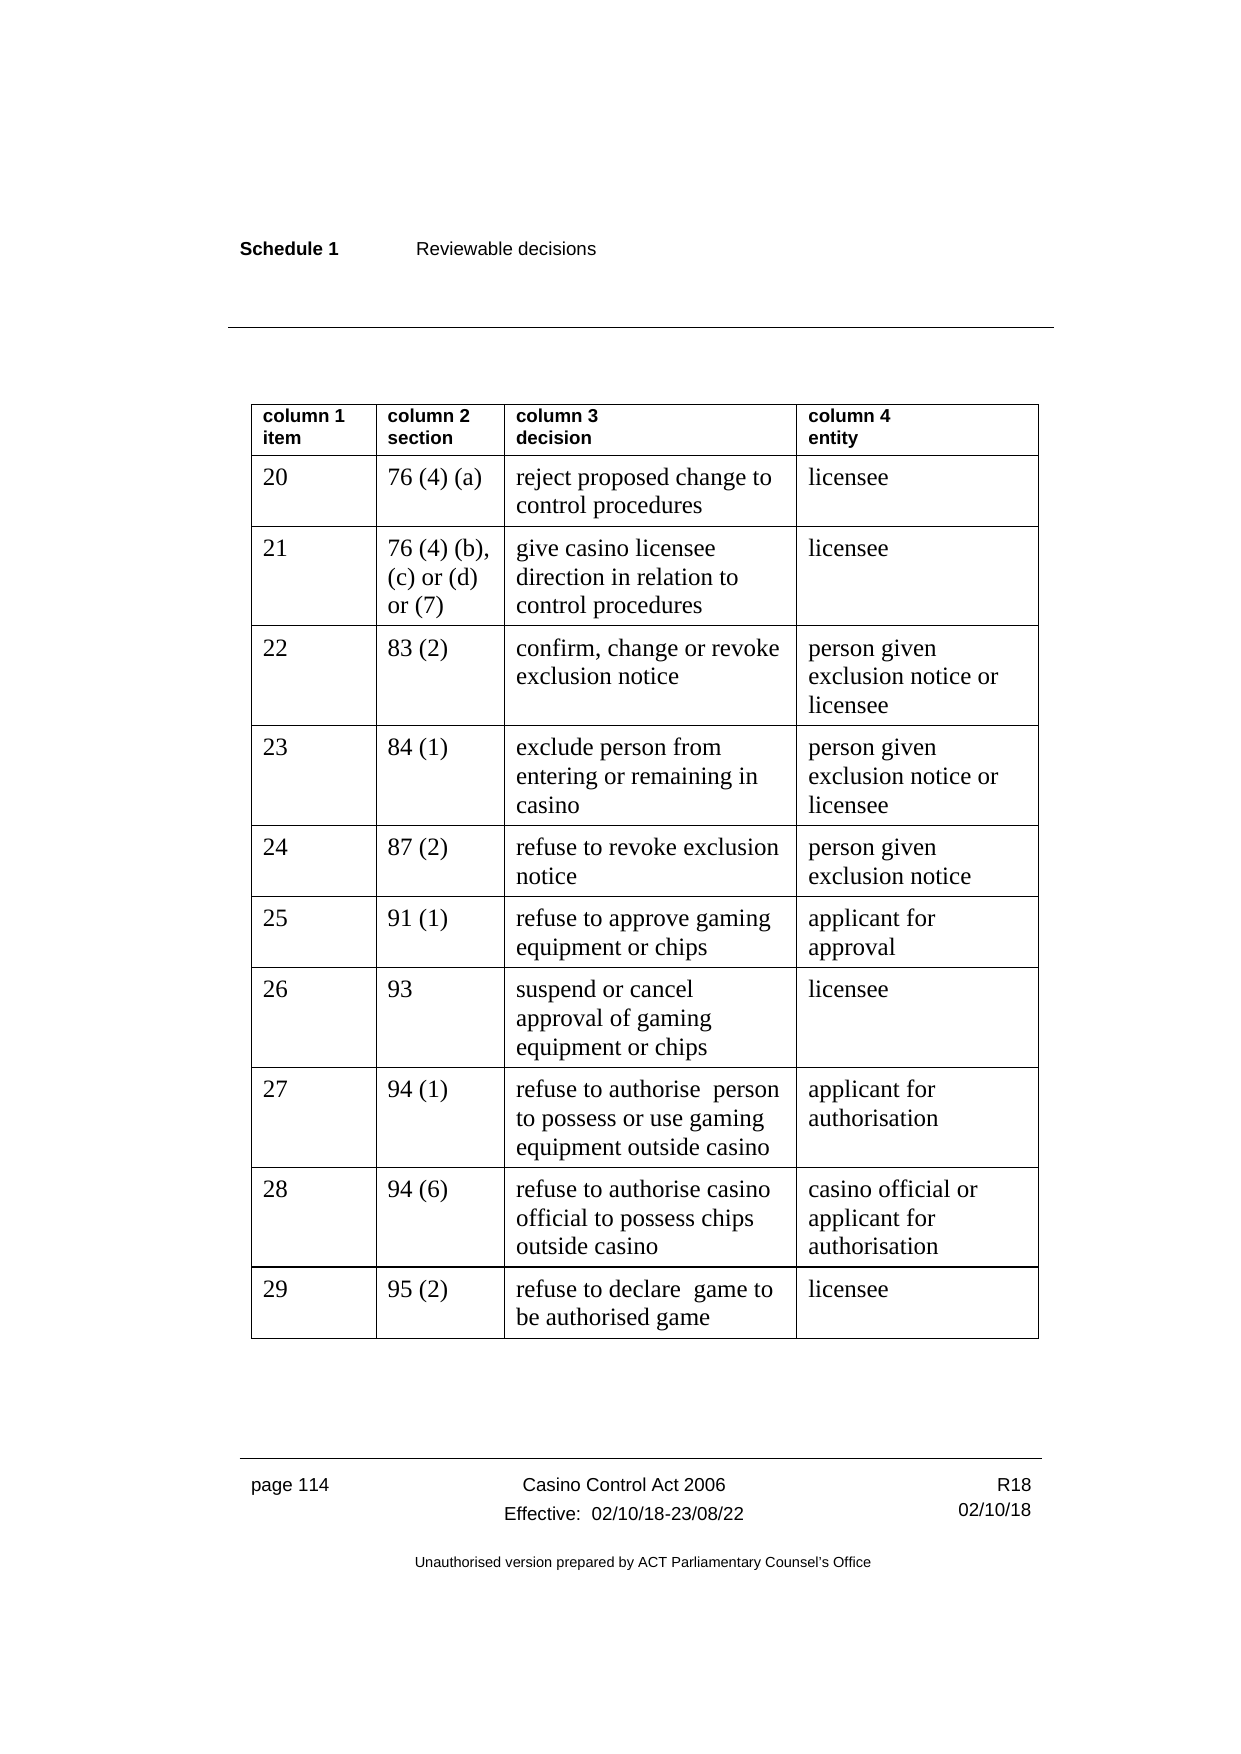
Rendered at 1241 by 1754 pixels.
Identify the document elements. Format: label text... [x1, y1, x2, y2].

table_cell refuse to authorise casino official to possess chips outside casino [505, 1168, 796, 1266]
table_cell refuse to authorise person to possess or use gaming equipment outside casino [505, 1068, 796, 1167]
table_cell refuse to declare game to be authorised game [505, 1268, 796, 1337]
table_cell 83 (2) [377, 626, 504, 725]
table_cell 95 (2) [377, 1268, 504, 1337]
table_cell 28 [252, 1168, 376, 1266]
table_cell person given exclusion notice [797, 826, 1038, 896]
table_cell 25 [252, 897, 376, 967]
table_cell 94 (1) [377, 1068, 504, 1167]
table_cell licensee [797, 968, 1038, 1067]
table_cell 22 [252, 626, 376, 725]
table_cell 76 (4) (b), (c) or (d) or (7) [377, 527, 504, 625]
table_cell refuse to revoke exclusion notice [505, 826, 796, 896]
table_cell 21 [252, 527, 376, 625]
table_cell 94 (6) [377, 1168, 504, 1266]
table_header column 1 item [252, 405, 376, 454]
table_cell 87 (2) [377, 826, 504, 896]
table_cell casino official or applicant for authorisation [797, 1168, 1038, 1266]
table_cell licensee [797, 1268, 1038, 1337]
table_header column 2 section [377, 405, 504, 454]
table_cell 27 [252, 1068, 376, 1167]
table_cell reject proposed change to control procedures [505, 456, 796, 526]
table_cell 26 [252, 968, 376, 1067]
table_header column 3 decision [505, 405, 796, 454]
table_cell 84 (1) [377, 726, 504, 825]
table_cell applicant for approval [797, 897, 1038, 967]
table_cell give casino licensee direction in relation to control procedures [505, 527, 796, 625]
table_cell licensee [797, 527, 1038, 625]
table_cell licensee [797, 456, 1038, 526]
table_cell exclude person from entering or remaining in casino [505, 726, 796, 825]
table_cell 93 [377, 968, 504, 1067]
table_cell 91 (1) [377, 897, 504, 967]
table_cell applicant for authorisation [797, 1068, 1038, 1167]
table_cell 23 [252, 726, 376, 825]
table_header column 4 entity [797, 405, 1038, 454]
table_cell refuse to approve gaming equipment or chips [505, 897, 796, 967]
table_cell 29 [252, 1268, 376, 1337]
table_cell confirm, change or revoke exclusion notice [505, 626, 796, 725]
table_cell 24 [252, 826, 376, 896]
table_cell person given exclusion notice or licensee [797, 626, 1038, 725]
table_cell 76 (4) (a) [377, 456, 504, 526]
table_cell person given exclusion notice or licensee [797, 726, 1038, 825]
table_cell 20 [252, 456, 376, 526]
table_cell suspend or cancel approval of gaming equipment or chips [505, 968, 796, 1067]
